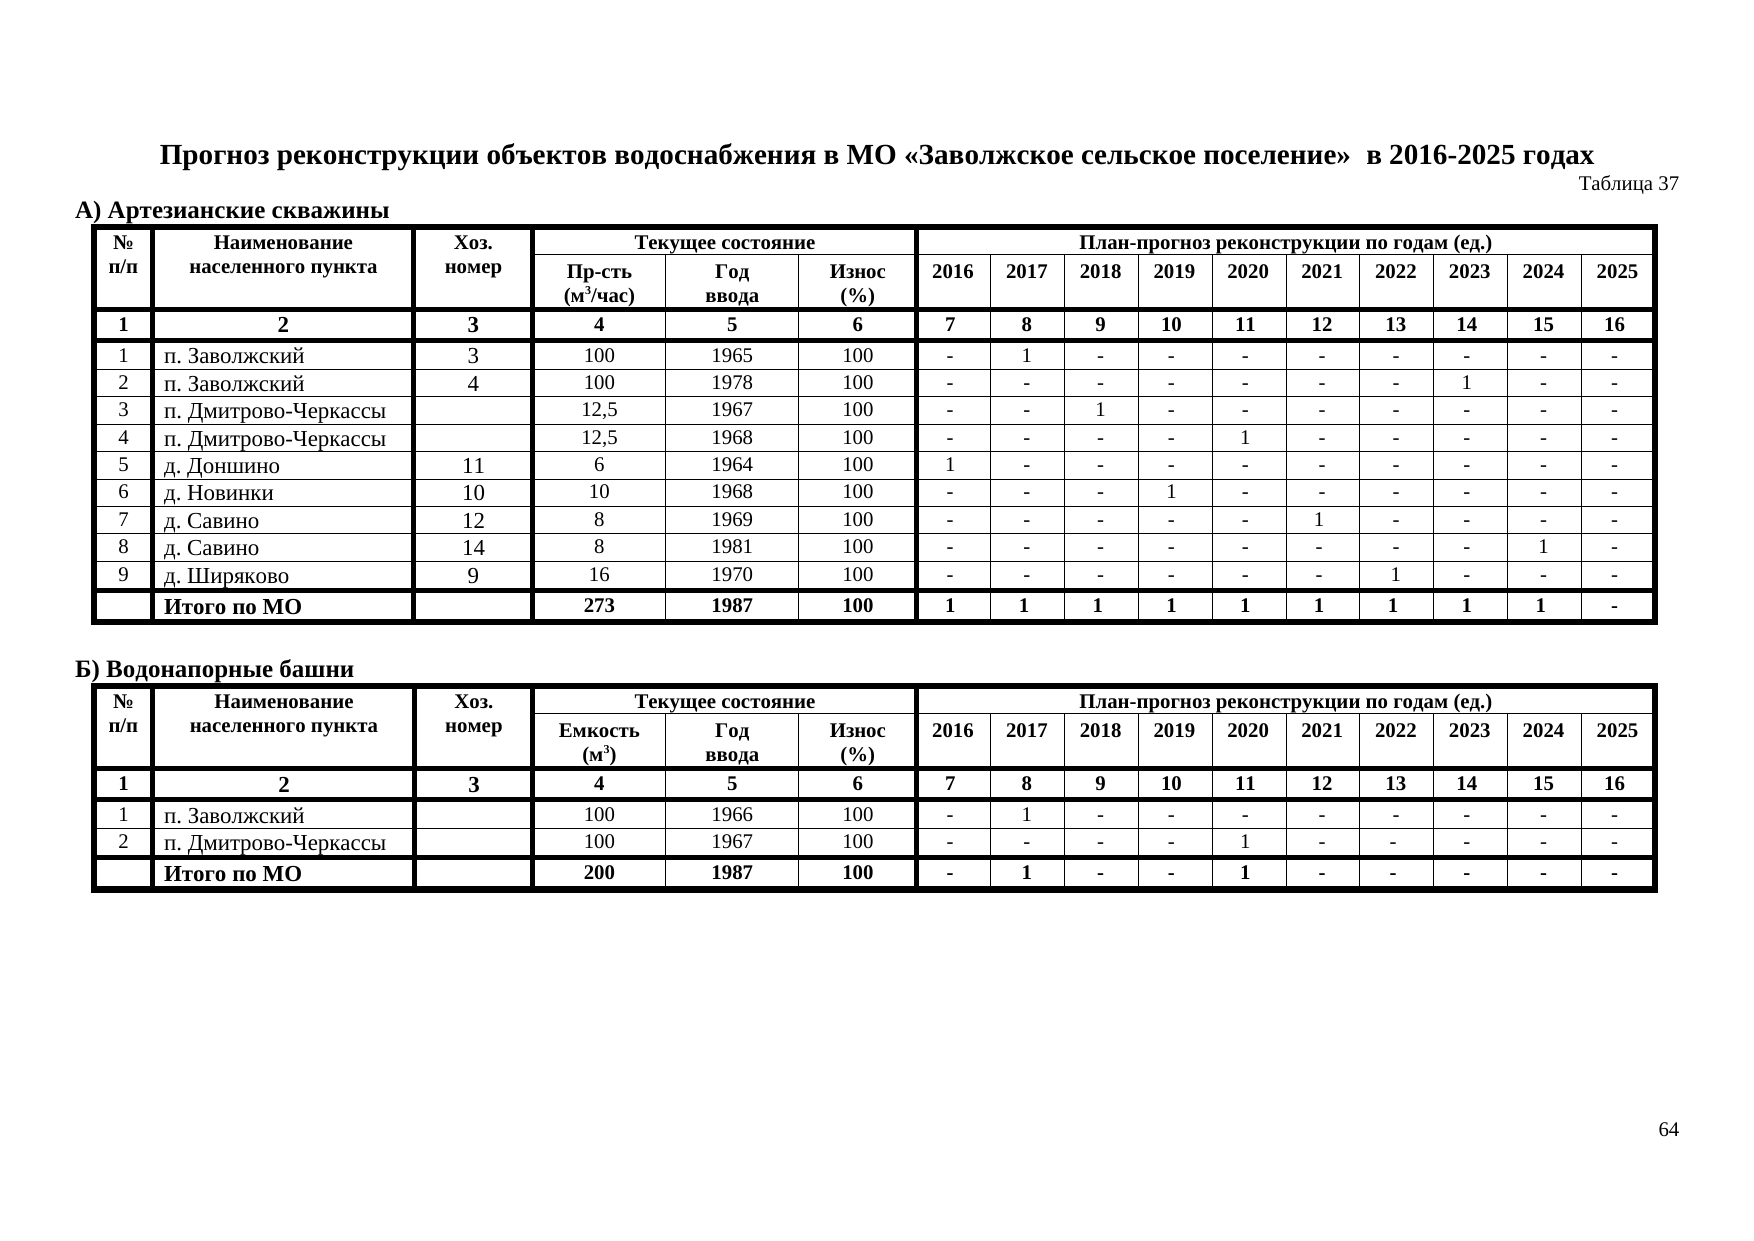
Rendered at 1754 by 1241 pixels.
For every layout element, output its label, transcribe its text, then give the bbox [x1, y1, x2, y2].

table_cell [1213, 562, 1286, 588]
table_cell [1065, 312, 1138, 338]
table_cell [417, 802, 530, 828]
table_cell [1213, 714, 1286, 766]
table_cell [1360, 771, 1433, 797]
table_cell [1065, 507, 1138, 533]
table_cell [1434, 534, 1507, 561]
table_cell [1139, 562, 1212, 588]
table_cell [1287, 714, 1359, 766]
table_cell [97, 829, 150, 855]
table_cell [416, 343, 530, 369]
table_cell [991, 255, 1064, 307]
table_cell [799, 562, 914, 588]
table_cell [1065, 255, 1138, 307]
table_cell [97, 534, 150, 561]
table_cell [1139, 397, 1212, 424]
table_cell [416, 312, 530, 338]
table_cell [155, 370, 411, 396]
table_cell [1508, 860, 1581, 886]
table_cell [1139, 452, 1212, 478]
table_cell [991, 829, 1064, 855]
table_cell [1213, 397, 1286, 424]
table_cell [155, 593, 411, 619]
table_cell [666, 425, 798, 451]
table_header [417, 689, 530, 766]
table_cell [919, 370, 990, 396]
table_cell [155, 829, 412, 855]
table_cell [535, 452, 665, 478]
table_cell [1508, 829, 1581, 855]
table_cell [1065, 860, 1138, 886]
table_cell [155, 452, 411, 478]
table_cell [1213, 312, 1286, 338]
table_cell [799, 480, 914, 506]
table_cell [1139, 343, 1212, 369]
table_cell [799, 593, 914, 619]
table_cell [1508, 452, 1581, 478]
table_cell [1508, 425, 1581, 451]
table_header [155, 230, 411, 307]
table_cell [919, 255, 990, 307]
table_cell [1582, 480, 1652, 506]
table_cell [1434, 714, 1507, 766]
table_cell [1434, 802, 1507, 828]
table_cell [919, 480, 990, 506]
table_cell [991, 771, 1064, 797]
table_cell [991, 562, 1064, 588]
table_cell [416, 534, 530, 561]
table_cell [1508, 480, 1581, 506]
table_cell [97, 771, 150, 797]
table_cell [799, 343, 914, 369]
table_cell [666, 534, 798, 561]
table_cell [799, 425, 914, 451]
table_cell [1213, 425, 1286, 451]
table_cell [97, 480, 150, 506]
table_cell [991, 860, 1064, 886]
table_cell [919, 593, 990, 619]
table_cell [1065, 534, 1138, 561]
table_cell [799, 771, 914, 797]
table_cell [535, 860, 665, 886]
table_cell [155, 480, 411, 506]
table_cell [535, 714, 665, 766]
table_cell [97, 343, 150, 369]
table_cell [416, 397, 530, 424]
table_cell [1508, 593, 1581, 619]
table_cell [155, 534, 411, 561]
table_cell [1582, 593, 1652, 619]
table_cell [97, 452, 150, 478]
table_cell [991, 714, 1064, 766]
title Б) Водонапорные башни [75, 654, 1679, 683]
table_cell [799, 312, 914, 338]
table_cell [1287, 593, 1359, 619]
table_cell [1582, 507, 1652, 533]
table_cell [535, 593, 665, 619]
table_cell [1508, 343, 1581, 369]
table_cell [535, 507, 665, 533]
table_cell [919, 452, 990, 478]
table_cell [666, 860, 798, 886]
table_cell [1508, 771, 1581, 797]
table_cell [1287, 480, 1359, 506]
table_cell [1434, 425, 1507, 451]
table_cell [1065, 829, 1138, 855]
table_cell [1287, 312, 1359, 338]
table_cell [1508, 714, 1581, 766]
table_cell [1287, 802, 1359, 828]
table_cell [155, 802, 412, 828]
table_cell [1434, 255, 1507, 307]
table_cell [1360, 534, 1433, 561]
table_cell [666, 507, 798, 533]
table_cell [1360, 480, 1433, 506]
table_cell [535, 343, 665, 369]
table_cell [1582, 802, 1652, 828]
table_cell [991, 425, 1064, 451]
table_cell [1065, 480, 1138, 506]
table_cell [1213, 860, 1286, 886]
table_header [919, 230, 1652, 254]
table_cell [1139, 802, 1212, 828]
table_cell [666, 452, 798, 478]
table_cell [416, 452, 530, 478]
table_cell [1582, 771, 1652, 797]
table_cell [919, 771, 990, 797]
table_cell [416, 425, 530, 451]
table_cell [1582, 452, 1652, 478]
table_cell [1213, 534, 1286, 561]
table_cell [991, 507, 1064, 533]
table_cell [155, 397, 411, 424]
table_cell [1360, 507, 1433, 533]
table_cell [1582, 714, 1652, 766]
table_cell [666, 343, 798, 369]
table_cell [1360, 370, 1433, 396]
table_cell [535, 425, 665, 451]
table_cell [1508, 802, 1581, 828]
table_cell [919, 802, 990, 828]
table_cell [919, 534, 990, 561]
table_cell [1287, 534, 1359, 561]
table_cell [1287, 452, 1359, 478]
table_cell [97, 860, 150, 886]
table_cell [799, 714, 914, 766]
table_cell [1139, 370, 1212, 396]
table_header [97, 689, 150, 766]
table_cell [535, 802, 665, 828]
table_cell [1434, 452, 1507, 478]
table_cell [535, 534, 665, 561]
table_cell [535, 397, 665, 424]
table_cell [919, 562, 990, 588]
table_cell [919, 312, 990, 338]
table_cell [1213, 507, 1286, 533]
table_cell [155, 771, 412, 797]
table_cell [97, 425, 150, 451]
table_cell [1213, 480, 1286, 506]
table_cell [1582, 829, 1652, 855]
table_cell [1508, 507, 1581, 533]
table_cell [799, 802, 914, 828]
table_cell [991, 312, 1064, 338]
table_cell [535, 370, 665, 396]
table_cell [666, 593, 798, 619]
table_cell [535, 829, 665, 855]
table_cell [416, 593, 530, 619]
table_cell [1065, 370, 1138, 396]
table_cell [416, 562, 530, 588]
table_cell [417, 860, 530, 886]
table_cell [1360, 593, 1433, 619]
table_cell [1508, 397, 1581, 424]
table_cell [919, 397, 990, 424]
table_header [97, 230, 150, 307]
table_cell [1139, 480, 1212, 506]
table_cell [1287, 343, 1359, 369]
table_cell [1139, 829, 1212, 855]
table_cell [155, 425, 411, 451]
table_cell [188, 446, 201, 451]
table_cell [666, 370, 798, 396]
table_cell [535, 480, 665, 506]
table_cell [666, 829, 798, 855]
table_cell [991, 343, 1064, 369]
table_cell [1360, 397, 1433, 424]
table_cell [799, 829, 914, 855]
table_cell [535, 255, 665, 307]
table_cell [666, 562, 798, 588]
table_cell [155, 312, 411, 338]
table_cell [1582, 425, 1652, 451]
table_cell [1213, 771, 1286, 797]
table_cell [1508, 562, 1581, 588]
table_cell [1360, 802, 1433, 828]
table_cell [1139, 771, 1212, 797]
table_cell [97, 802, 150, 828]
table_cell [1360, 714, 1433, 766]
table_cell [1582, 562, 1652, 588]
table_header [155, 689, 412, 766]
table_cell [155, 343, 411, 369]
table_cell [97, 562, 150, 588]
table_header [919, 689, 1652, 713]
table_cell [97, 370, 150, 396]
text Таблица 37 [75, 171, 1679, 195]
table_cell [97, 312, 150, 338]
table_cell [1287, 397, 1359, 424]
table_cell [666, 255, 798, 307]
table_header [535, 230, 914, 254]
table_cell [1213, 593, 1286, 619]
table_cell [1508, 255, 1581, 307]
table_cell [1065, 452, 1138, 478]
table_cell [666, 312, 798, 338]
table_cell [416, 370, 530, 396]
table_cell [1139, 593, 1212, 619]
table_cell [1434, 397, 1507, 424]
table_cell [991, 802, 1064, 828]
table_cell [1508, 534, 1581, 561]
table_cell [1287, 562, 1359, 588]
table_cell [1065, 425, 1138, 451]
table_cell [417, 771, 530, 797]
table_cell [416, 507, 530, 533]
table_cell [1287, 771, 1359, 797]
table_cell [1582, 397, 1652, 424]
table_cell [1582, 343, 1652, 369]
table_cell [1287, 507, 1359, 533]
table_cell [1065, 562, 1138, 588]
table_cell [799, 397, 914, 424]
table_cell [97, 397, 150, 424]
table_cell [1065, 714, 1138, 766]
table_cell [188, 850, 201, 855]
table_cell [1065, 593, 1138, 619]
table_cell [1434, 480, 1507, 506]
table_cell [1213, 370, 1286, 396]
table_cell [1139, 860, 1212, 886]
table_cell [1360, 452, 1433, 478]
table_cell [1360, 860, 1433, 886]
subtitle Прогноз реконструкции объектов водоснабжения в МО «Заволжское сельское поселение» в 2016-2025 годах [75, 137, 1679, 171]
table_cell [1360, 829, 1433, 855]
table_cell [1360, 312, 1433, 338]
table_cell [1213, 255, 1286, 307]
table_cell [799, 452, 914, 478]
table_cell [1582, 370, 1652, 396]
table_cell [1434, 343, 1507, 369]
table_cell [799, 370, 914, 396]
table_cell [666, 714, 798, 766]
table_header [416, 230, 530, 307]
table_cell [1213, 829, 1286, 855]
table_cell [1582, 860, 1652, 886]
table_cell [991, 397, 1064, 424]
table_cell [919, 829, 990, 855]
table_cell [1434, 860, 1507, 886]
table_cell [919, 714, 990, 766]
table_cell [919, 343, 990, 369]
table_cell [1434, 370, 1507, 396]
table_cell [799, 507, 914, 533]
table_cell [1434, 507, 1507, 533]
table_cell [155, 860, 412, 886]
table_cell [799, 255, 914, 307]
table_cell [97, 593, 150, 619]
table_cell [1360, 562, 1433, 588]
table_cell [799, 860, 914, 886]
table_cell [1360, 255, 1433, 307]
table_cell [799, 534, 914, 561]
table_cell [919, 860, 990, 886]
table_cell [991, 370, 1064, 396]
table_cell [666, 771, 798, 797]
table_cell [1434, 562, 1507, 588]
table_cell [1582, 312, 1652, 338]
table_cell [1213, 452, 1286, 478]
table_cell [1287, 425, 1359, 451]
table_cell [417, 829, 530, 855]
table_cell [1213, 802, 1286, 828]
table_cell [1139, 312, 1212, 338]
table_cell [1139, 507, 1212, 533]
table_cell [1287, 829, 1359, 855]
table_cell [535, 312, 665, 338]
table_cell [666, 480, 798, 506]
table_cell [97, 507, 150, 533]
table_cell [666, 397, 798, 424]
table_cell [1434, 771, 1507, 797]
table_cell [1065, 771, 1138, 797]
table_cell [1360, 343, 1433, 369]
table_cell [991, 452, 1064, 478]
title А) Артезианские скважины [75, 195, 1679, 224]
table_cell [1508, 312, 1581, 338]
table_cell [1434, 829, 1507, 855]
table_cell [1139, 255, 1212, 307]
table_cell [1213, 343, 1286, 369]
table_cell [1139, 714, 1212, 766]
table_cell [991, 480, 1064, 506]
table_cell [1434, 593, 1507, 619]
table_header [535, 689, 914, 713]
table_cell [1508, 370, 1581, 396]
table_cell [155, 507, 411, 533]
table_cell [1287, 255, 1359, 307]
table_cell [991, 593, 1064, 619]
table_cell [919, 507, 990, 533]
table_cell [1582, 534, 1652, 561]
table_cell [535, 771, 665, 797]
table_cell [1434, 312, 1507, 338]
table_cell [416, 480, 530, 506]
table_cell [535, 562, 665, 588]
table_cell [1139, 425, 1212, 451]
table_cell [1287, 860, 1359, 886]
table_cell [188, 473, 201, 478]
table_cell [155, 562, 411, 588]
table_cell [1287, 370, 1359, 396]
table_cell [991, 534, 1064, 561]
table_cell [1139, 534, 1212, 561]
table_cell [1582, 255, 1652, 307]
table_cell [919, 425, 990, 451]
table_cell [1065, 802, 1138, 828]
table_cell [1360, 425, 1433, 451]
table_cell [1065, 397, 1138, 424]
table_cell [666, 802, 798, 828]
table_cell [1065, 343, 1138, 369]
